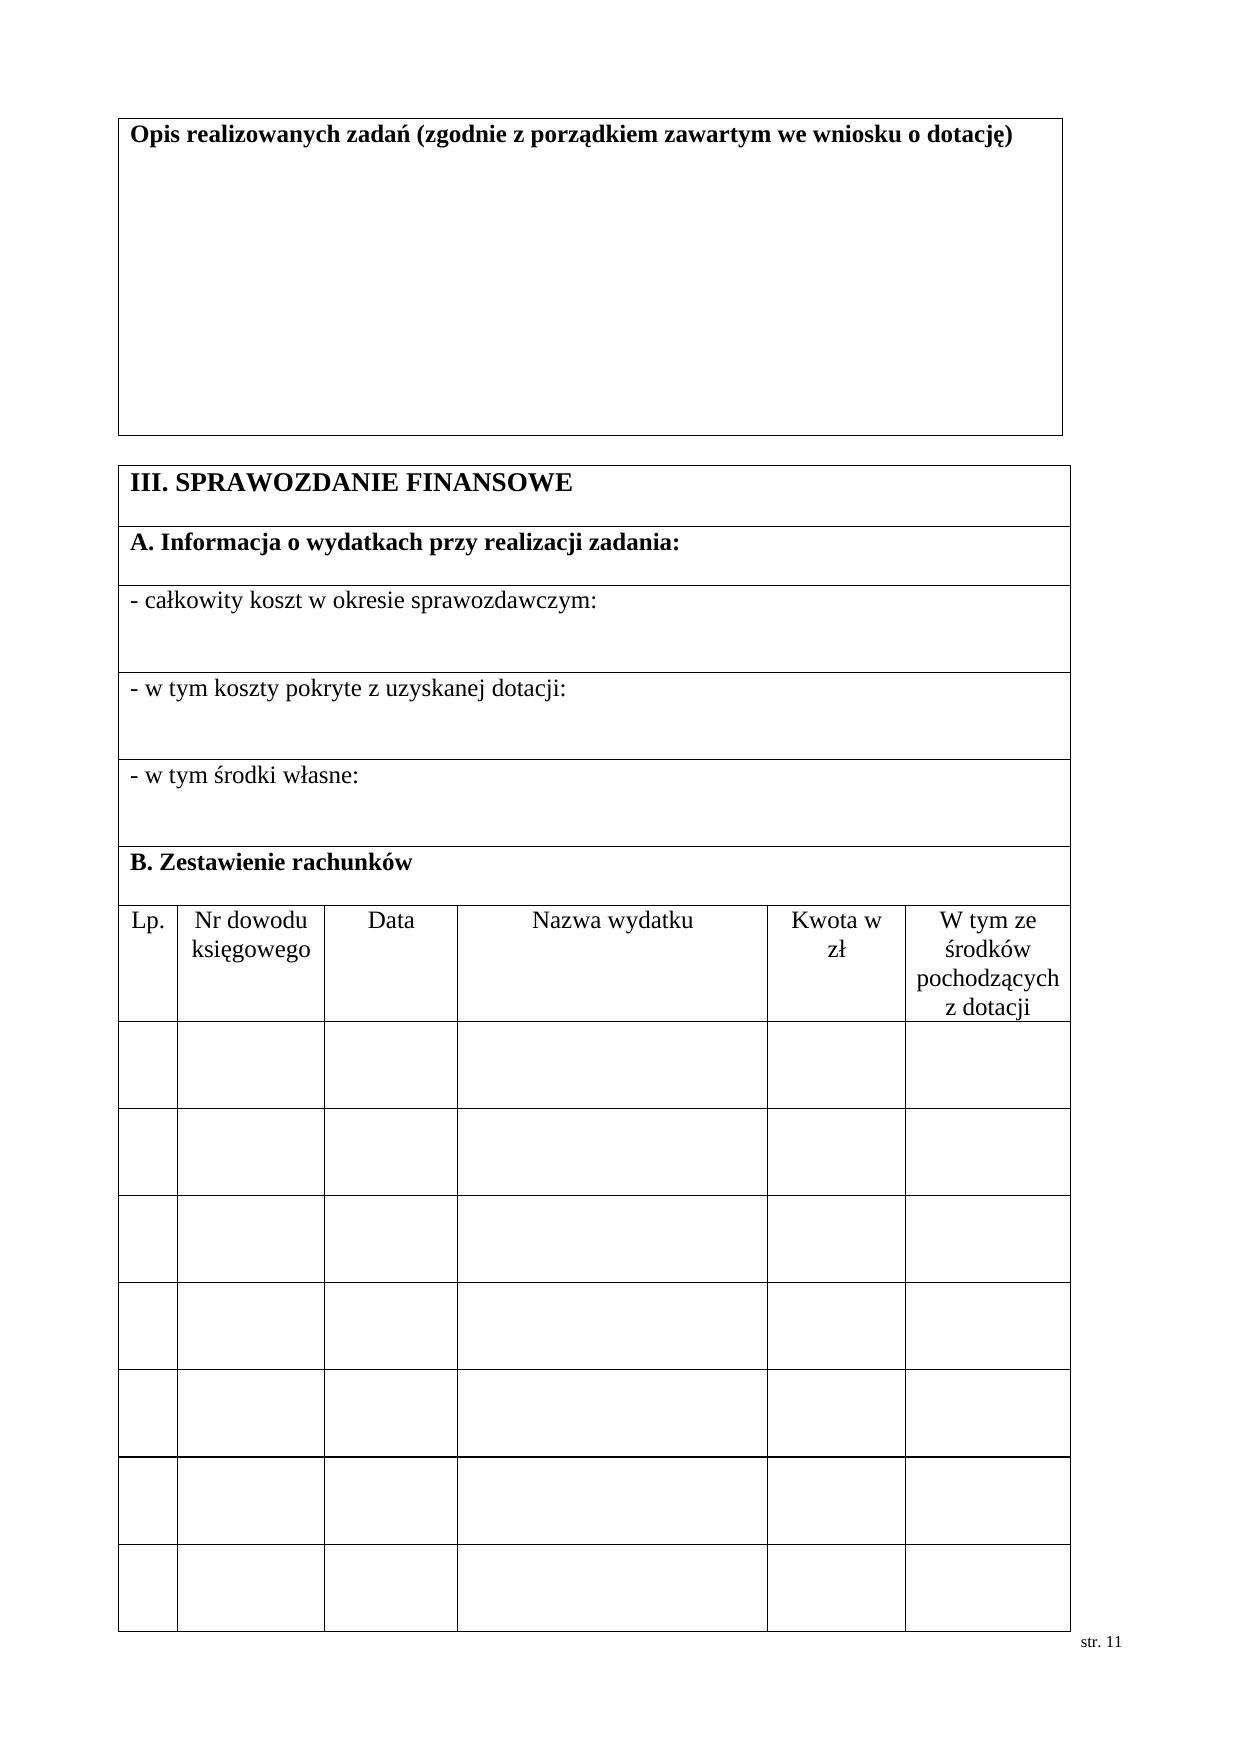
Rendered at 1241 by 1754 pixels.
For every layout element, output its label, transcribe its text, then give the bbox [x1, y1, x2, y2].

table_cell [458, 1370, 767, 1456]
table_cell B. Zestawienie rachunków [119, 847, 1070, 904]
table_cell - w tym środki własne: [119, 760, 1070, 846]
table_cell A. Informacja o wydatkach przy realizacji zadania: [119, 527, 1070, 584]
table_cell [458, 1283, 767, 1369]
table_cell Lp. [119, 906, 177, 1021]
table_cell [178, 1283, 324, 1369]
table_cell [325, 1458, 457, 1544]
table_cell Data [325, 906, 457, 1021]
table_cell [906, 1022, 1070, 1108]
table_cell [325, 1022, 457, 1108]
table_cell [119, 1370, 177, 1456]
table_cell [458, 1109, 767, 1195]
table_cell [178, 1545, 324, 1631]
table_cell Nazwa wydatku [458, 906, 767, 1021]
table_cell [768, 1370, 905, 1456]
table_cell [906, 1458, 1070, 1544]
table_cell [178, 1196, 324, 1282]
table_cell [178, 1458, 324, 1544]
table_cell [768, 1283, 905, 1369]
table_cell [458, 1458, 767, 1544]
table_cell [458, 1022, 767, 1108]
table_cell [178, 1022, 324, 1108]
table_cell [906, 1196, 1070, 1282]
table_cell [768, 1022, 905, 1108]
table_cell [768, 1196, 905, 1282]
table_cell - całkowity koszt w okresie sprawozdawczym: [119, 586, 1070, 672]
table_cell [768, 1109, 905, 1195]
table_cell [458, 1545, 767, 1631]
table_cell [119, 1109, 177, 1195]
table_cell [325, 1196, 457, 1282]
table_cell [119, 1283, 177, 1369]
table_cell [119, 1458, 177, 1544]
table_cell [906, 1109, 1070, 1195]
table_cell [119, 1196, 177, 1282]
table_cell W tym ze środków pochodzących z dotacji [906, 906, 1070, 1021]
table_cell Opis realizowanych zadań (zgodnie z porządkiem zawartym we wniosku o dotację) [119, 119, 1062, 435]
table_cell [768, 1545, 905, 1631]
table_cell [178, 1370, 324, 1456]
table_cell [906, 1283, 1070, 1369]
table_cell [325, 1109, 457, 1195]
table_cell [119, 1022, 177, 1108]
table_header III. SPRAWOZDANIE FINANSOWE [119, 466, 1070, 526]
table_cell [119, 1545, 177, 1631]
table_cell [325, 1545, 457, 1631]
table_cell - w tym koszty pokryte z uzyskanej dotacji: [119, 673, 1070, 759]
table_cell [768, 1458, 905, 1544]
table_cell [178, 1109, 324, 1195]
table_cell [906, 1370, 1070, 1456]
table_cell [906, 1545, 1070, 1631]
table_cell [325, 1370, 457, 1456]
table_cell Nr dowodu księgowego [178, 906, 324, 1021]
table_cell [458, 1196, 767, 1282]
table_cell Kwota w zł [768, 906, 905, 1021]
table_cell [325, 1283, 457, 1369]
